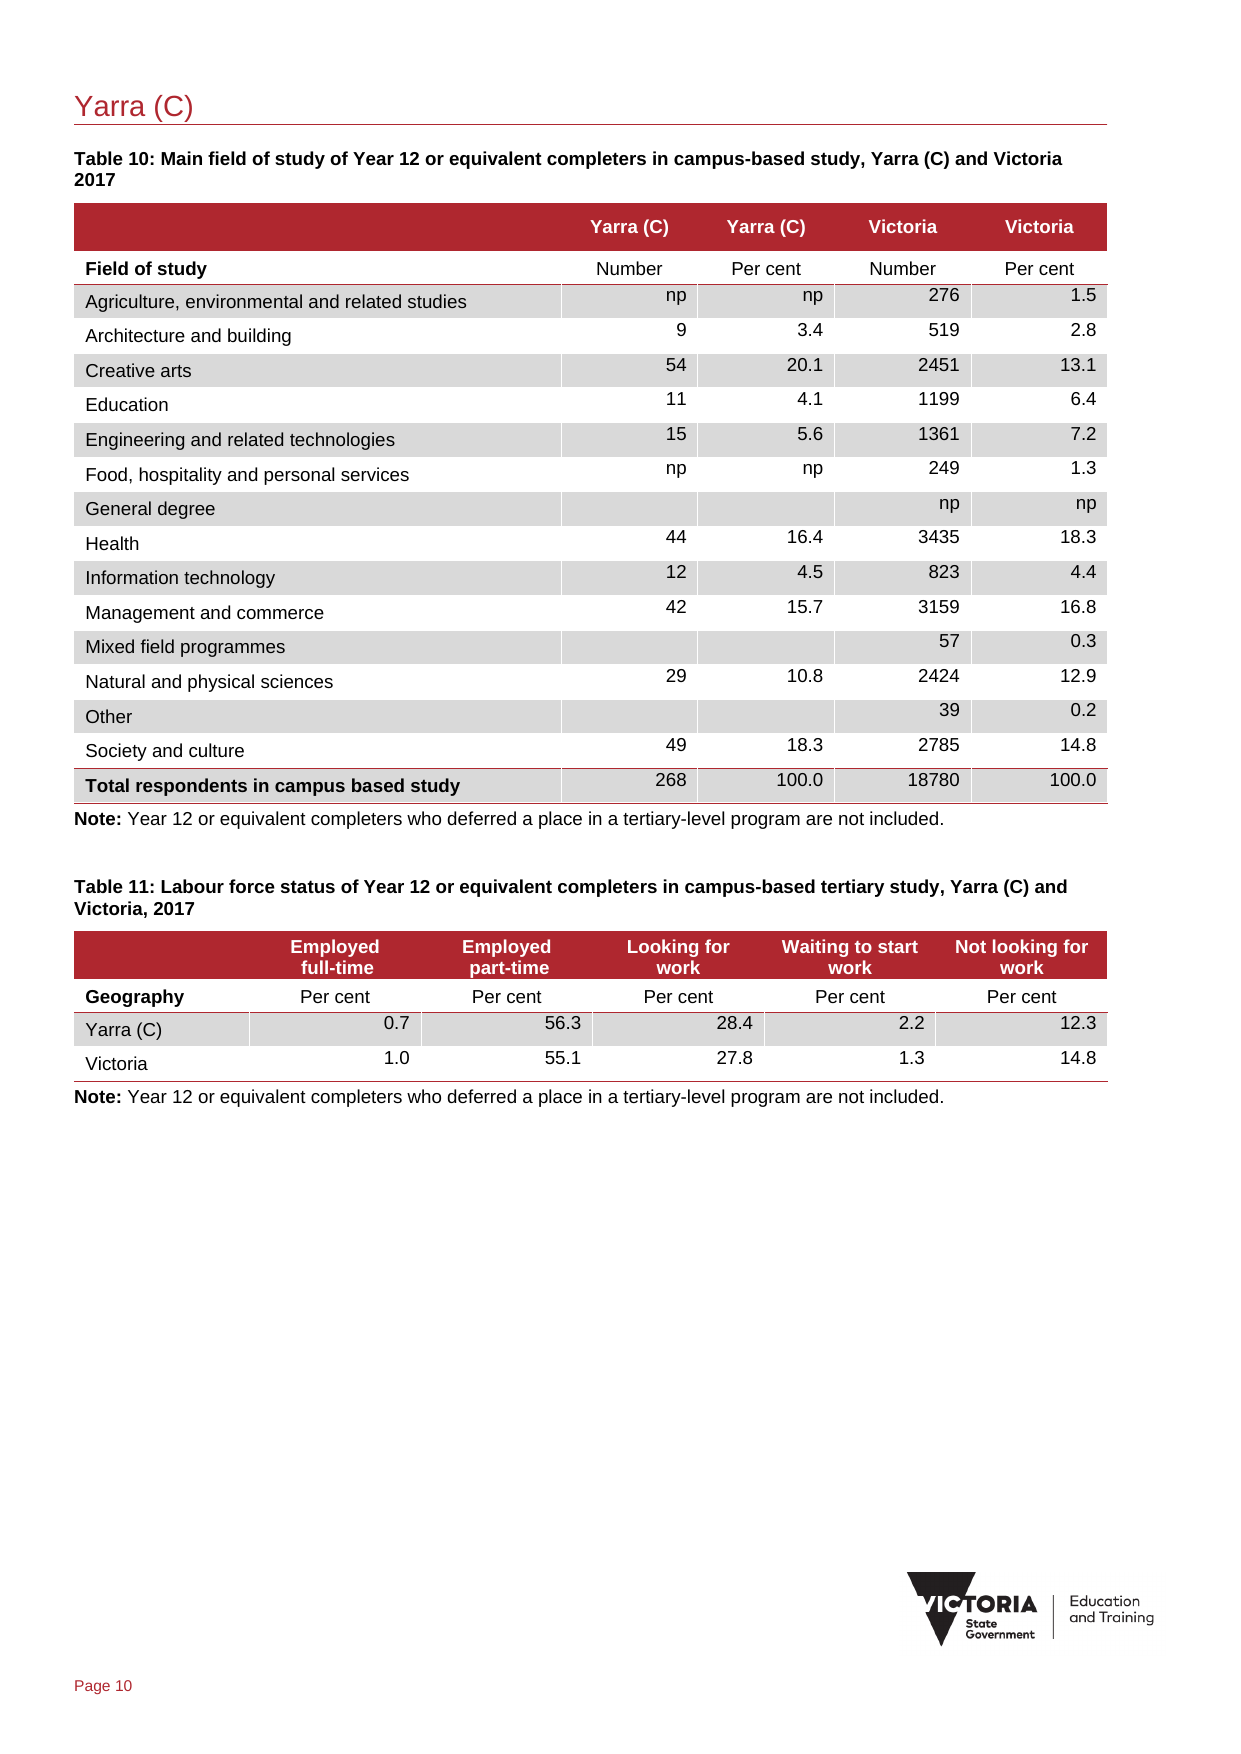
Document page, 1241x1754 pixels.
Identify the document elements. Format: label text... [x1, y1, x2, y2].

table_cell 268 [562, 769, 697, 802]
table_cell 0.7 [250, 1013, 421, 1046]
table_cell 18780 [835, 769, 971, 802]
table_cell 56.3 [422, 1013, 592, 1046]
table_cell np [835, 492, 971, 526]
table_cell Food, hospitality and personal services [74, 458, 561, 491]
table_cell 1.3 [972, 458, 1107, 491]
table_cell np [562, 458, 697, 491]
table_cell 42 [562, 596, 697, 629]
table_cell 5.6 [698, 423, 834, 457]
table_cell 16.8 [972, 596, 1107, 629]
table_cell General degree [74, 492, 561, 526]
picture [898, 1572, 1166, 1656]
table_cell Engineering and related technologies [74, 423, 561, 457]
table_cell Per cent [592, 982, 764, 1012]
table_header [74, 203, 561, 251]
table_cell 15.7 [698, 596, 834, 629]
table_cell Education [74, 389, 561, 422]
table_cell 12.9 [972, 665, 1107, 699]
table_cell Management and commerce [74, 596, 561, 629]
table_cell 54 [562, 354, 697, 387]
table_cell np [698, 458, 834, 491]
table_cell 4.5 [698, 561, 834, 595]
table_cell Field of study [74, 254, 561, 284]
table_cell [698, 700, 834, 733]
table_header Employed part-time [421, 931, 592, 979]
text Table 10: Main field of study of Year 12 or equivalent completers in campus-based study, Yarra (C) and Victoria 2017 [74, 148, 1107, 191]
table_cell 0.3 [972, 631, 1107, 664]
table_cell Number [561, 254, 698, 284]
text Note: Year 12 or equivalent completers who deferred a place in a tertiary-level program are not included. [74, 808, 1107, 829]
table_cell 39 [835, 700, 971, 733]
table_cell 3435 [835, 527, 971, 560]
table_cell [562, 700, 697, 733]
table_cell Number [834, 254, 971, 284]
table_cell Yarra (C) [74, 1013, 249, 1046]
table_cell 18.3 [972, 527, 1107, 560]
table_cell 11 [562, 389, 697, 422]
table_cell [698, 631, 834, 664]
table_cell 28.4 [593, 1013, 764, 1046]
table_cell 12 [562, 561, 697, 595]
table_cell 6.4 [972, 389, 1107, 422]
table_cell [698, 492, 834, 526]
table_cell 276 [835, 285, 971, 318]
table_cell Per cent [764, 982, 936, 1012]
table_cell 1199 [835, 389, 971, 422]
table_cell 519 [835, 319, 971, 353]
table_cell 2424 [835, 665, 971, 699]
table_cell Per cent [421, 982, 592, 1012]
table_cell Agriculture, environmental and related studies [74, 285, 561, 318]
table_cell 1.5 [972, 285, 1107, 318]
table_cell [562, 631, 697, 664]
table_header Employed full-time [249, 931, 421, 979]
table_cell Total respondents in campus based study [74, 769, 561, 802]
table_cell Natural and physical sciences [74, 665, 561, 699]
table_cell Per cent [698, 254, 834, 284]
table_cell 7.2 [972, 423, 1107, 457]
table_cell 3159 [835, 596, 971, 629]
table_cell 0.2 [972, 700, 1107, 733]
table_header Yarra (C) [698, 203, 834, 251]
table_cell 29 [562, 665, 697, 699]
table_cell 27.8 [593, 1047, 764, 1081]
table_cell 14.8 [972, 734, 1107, 768]
table_cell 18.3 [698, 734, 834, 768]
table_header Not looking for work [936, 931, 1107, 979]
table_cell 14.8 [936, 1047, 1107, 1081]
table_cell 4.4 [972, 561, 1107, 595]
table_cell 20.1 [698, 354, 834, 387]
table_header Waiting to start work [764, 931, 936, 979]
table_cell 44 [562, 527, 697, 560]
table_header Looking for work [592, 931, 764, 979]
table_cell 249 [835, 458, 971, 491]
table_cell 13.1 [972, 354, 1107, 387]
table_header Victoria [834, 203, 971, 251]
table_cell [562, 492, 697, 526]
table_cell Creative arts [74, 354, 561, 387]
text Note: Year 12 or equivalent completers who deferred a place in a tertiary-level program are not included. [74, 1086, 1107, 1108]
table_cell 15 [562, 423, 697, 457]
table_cell np [562, 285, 697, 318]
table_cell Mixed field programmes [74, 631, 561, 664]
table_cell np [972, 492, 1107, 526]
table_cell 2.8 [972, 319, 1107, 353]
table_cell Architecture and building [74, 319, 561, 353]
table_cell 1.3 [765, 1047, 935, 1081]
table_cell 100.0 [972, 769, 1107, 802]
table_cell 2451 [835, 354, 971, 387]
text Table 11: Labour force status of Year 12 or equivalent completers in campus-based tertiary study, Yarra (C) and Victoria, 2017 [74, 876, 1107, 919]
table_cell Society and culture [74, 734, 561, 768]
table_cell Other [74, 700, 561, 733]
table_cell 55.1 [422, 1047, 592, 1081]
table_cell 57 [835, 631, 971, 664]
table_cell Per cent [936, 982, 1107, 1012]
table_cell Geography [74, 982, 249, 1012]
table_cell 823 [835, 561, 971, 595]
table_cell 16.4 [698, 527, 834, 560]
table_cell Per cent [971, 254, 1107, 284]
table_cell Per cent [249, 982, 421, 1012]
table_cell 10.8 [698, 665, 834, 699]
table_cell Victoria [74, 1047, 249, 1081]
table_cell Health [74, 527, 561, 560]
table_cell 49 [562, 734, 697, 768]
table_cell 9 [562, 319, 697, 353]
table_cell 12.3 [936, 1013, 1107, 1046]
table_cell 1.0 [250, 1047, 421, 1081]
table_cell 100.0 [698, 769, 834, 802]
table_cell 2.2 [765, 1013, 935, 1046]
table_cell 4.1 [698, 389, 834, 422]
table_cell Information technology [74, 561, 561, 595]
table_cell 1361 [835, 423, 971, 457]
table_header Victoria [971, 203, 1107, 251]
table_cell 2785 [835, 734, 971, 768]
table_cell 3.4 [698, 319, 834, 353]
table_header Yarra (C) [561, 203, 698, 251]
table_header [74, 931, 249, 979]
table_cell np [698, 285, 834, 318]
